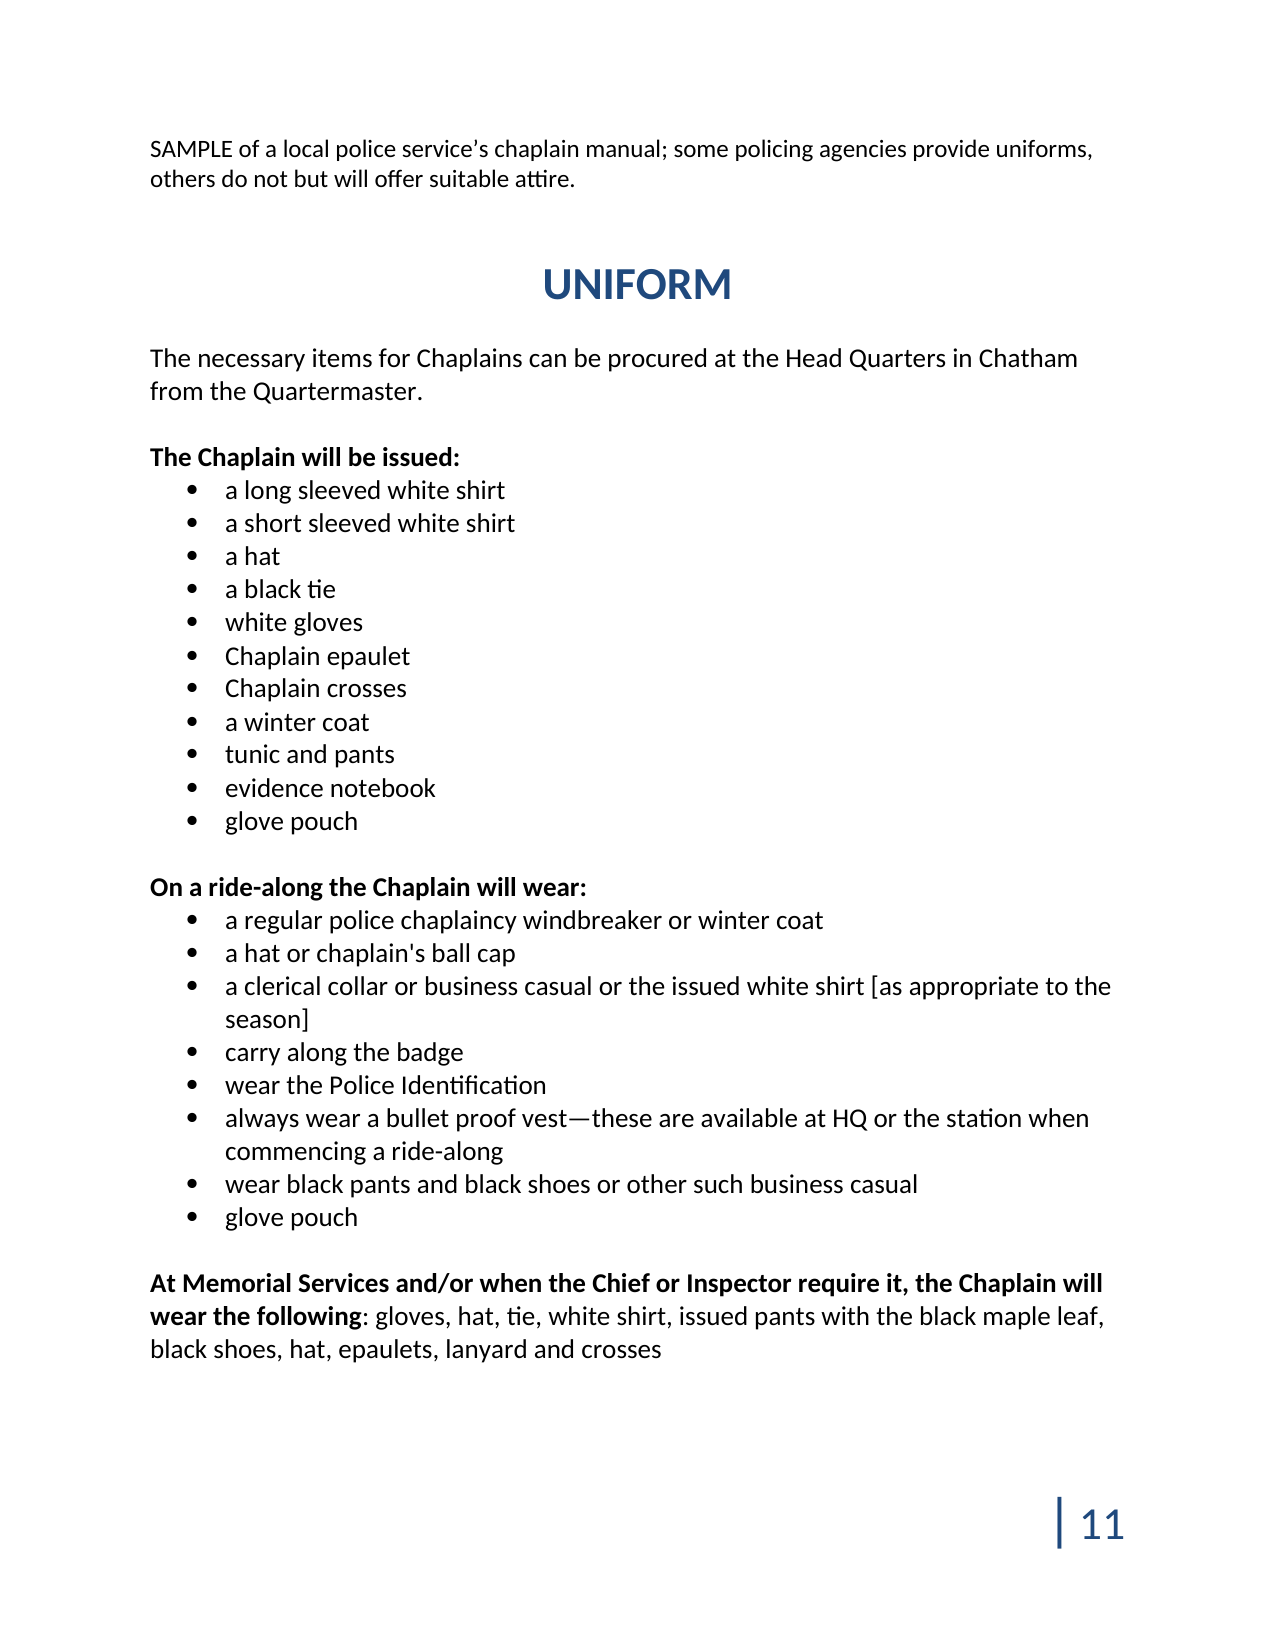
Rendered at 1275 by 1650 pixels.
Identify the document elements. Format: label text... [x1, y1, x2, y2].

list Chaplain crosses [187, 672, 1125, 705]
list a long sleeved white shirt [187, 473, 1125, 507]
list glove pouch [187, 804, 1125, 837]
list a winter coat [187, 705, 1125, 738]
list a short sleeved white shirt [187, 507, 1125, 539]
list a hat [187, 539, 1125, 573]
list Chaplain epaulet [187, 639, 1125, 672]
subtitle Uniform [150, 255, 1125, 311]
list carry along the badge [187, 1035, 1125, 1068]
list glove pouch [187, 1200, 1125, 1233]
list wear black pants and black shoes or other such business casual [187, 1167, 1125, 1200]
list always wear a bullet proof vest—these are available at HQ or the station when commencing a ride-along [187, 1101, 1125, 1167]
list a black tie [187, 573, 1125, 606]
text The Chaplain will be issued: [150, 441, 1125, 473]
text SAMPLE of a local police service’s chaplain manual; some policing agencies provide uniforms, others do not but will offer suitable attire. [150, 133, 1125, 194]
list evidence notebook [187, 771, 1125, 804]
list white gloves [187, 606, 1125, 639]
list a clerical collar or business casual or the issued white shirt [as appropriate to the season] [187, 969, 1125, 1035]
text At Memorial Services and/or when the Chief or Inspector require it, the Chaplain will wear the following: gloves, hat, tie, white shirt, issued pants with the black maple leaf, black shoes, hat, epaulets, lanyard and crosses [150, 1266, 1125, 1365]
list tunic and pants [187, 738, 1125, 771]
list a regular police chaplaincy windbreaker or winter coat [187, 903, 1125, 936]
text The necessary items for Chaplains can be procured at the Head Quarters in Chatham from the Quartermaster. [150, 341, 1125, 407]
list wear the Police Identification [187, 1068, 1125, 1101]
text On a ride-along the Chaplain will wear: [150, 870, 1125, 903]
list a hat or chaplain's ball cap [187, 936, 1125, 969]
